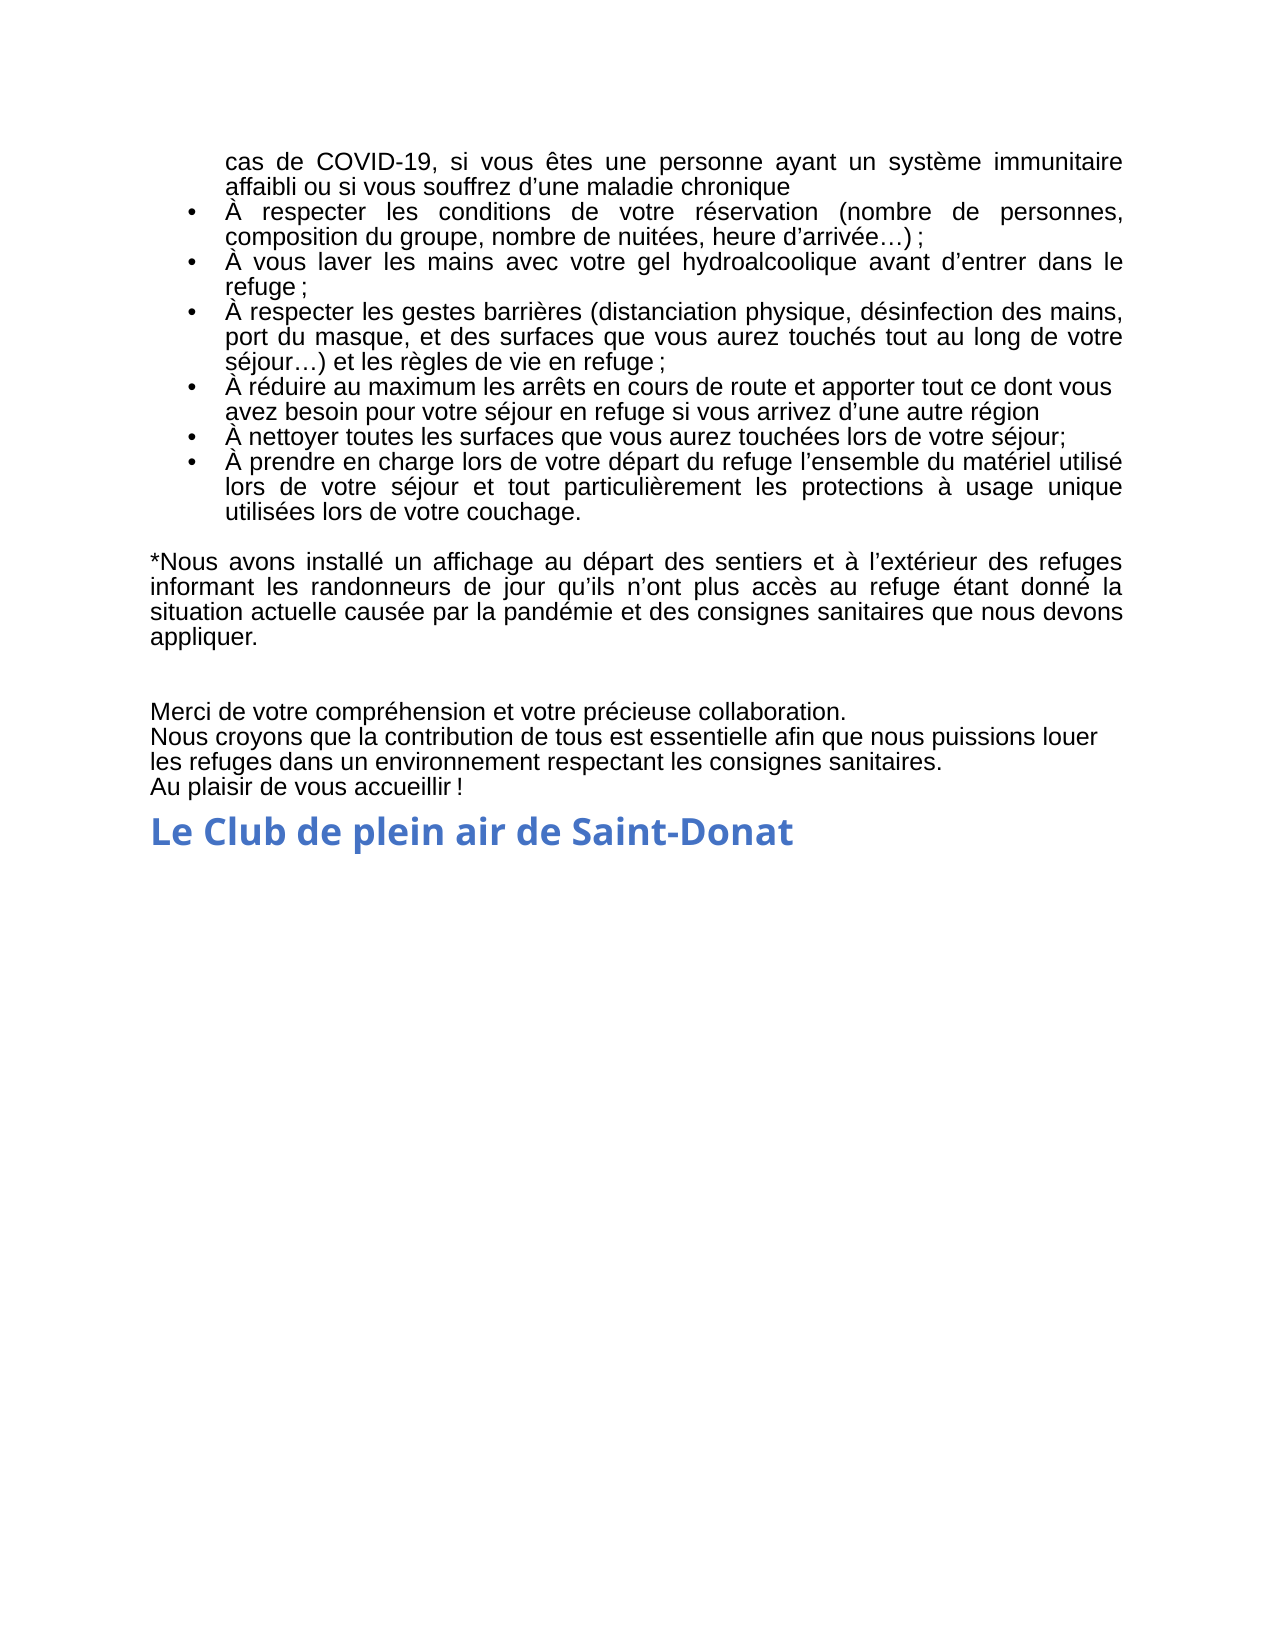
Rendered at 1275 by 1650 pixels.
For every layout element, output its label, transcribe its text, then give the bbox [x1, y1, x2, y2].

text Au plaisir de vous accueillir ! [150, 775, 1125, 800]
list À prendre en charge lors de votre départ du refuge l’ensemble du matériel utilisé lors de votre séjour et tout particulièrement les protections à usage unique utilisées lors de votre couchage. [187, 450, 1125, 525]
list À nettoyer toutes les surfaces que vous aurez touchées lors de votre séjour; [187, 425, 1125, 450]
list À respecter les gestes barrières (distanciation physique, désinfection des mains, port du masque, et des surfaces que vous aurez touchés tout au long de votre séjour…) et les règles de vie en refuge ; [187, 300, 1125, 375]
list À réduire au maximum les arrêts en cours de route et apporter tout ce dont vous avez besoin pour votre séjour en refuge si vous arrivez d’une autre région [187, 375, 1125, 425]
list À respecter les conditions de votre réservation (nombre de personnes, composition du groupe, nombre de nuitées, heure d’arrivée…) ; [187, 200, 1125, 250]
text Le Club de plein air de Saint-Donat [150, 825, 355, 850]
text Nous croyons que la contribution de tous est essentielle afin que nous puissions louer les refuges dans un environnement respectant les consignes sanitaires. [150, 725, 1125, 775]
text Le Club de plein air de Saint-Donat [360, 825, 1125, 850]
list À vous laver les mains avec votre gel hydroalcoolique avant d’entrer dans le refuge ; [187, 250, 1125, 300]
text *Nous avons installé un affichage au départ des sentiers et à l’extérieur des refuges informant les randonneurs de jour qu’ils n’ont plus accès au refuge étant donné la situation actuelle causée par la pandémie et des consignes sanitaires que nous devons appliquer. [150, 550, 1125, 650]
text Merci de votre compréhension et votre précieuse collaboration. [150, 700, 1125, 725]
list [187, 150, 1125, 200]
